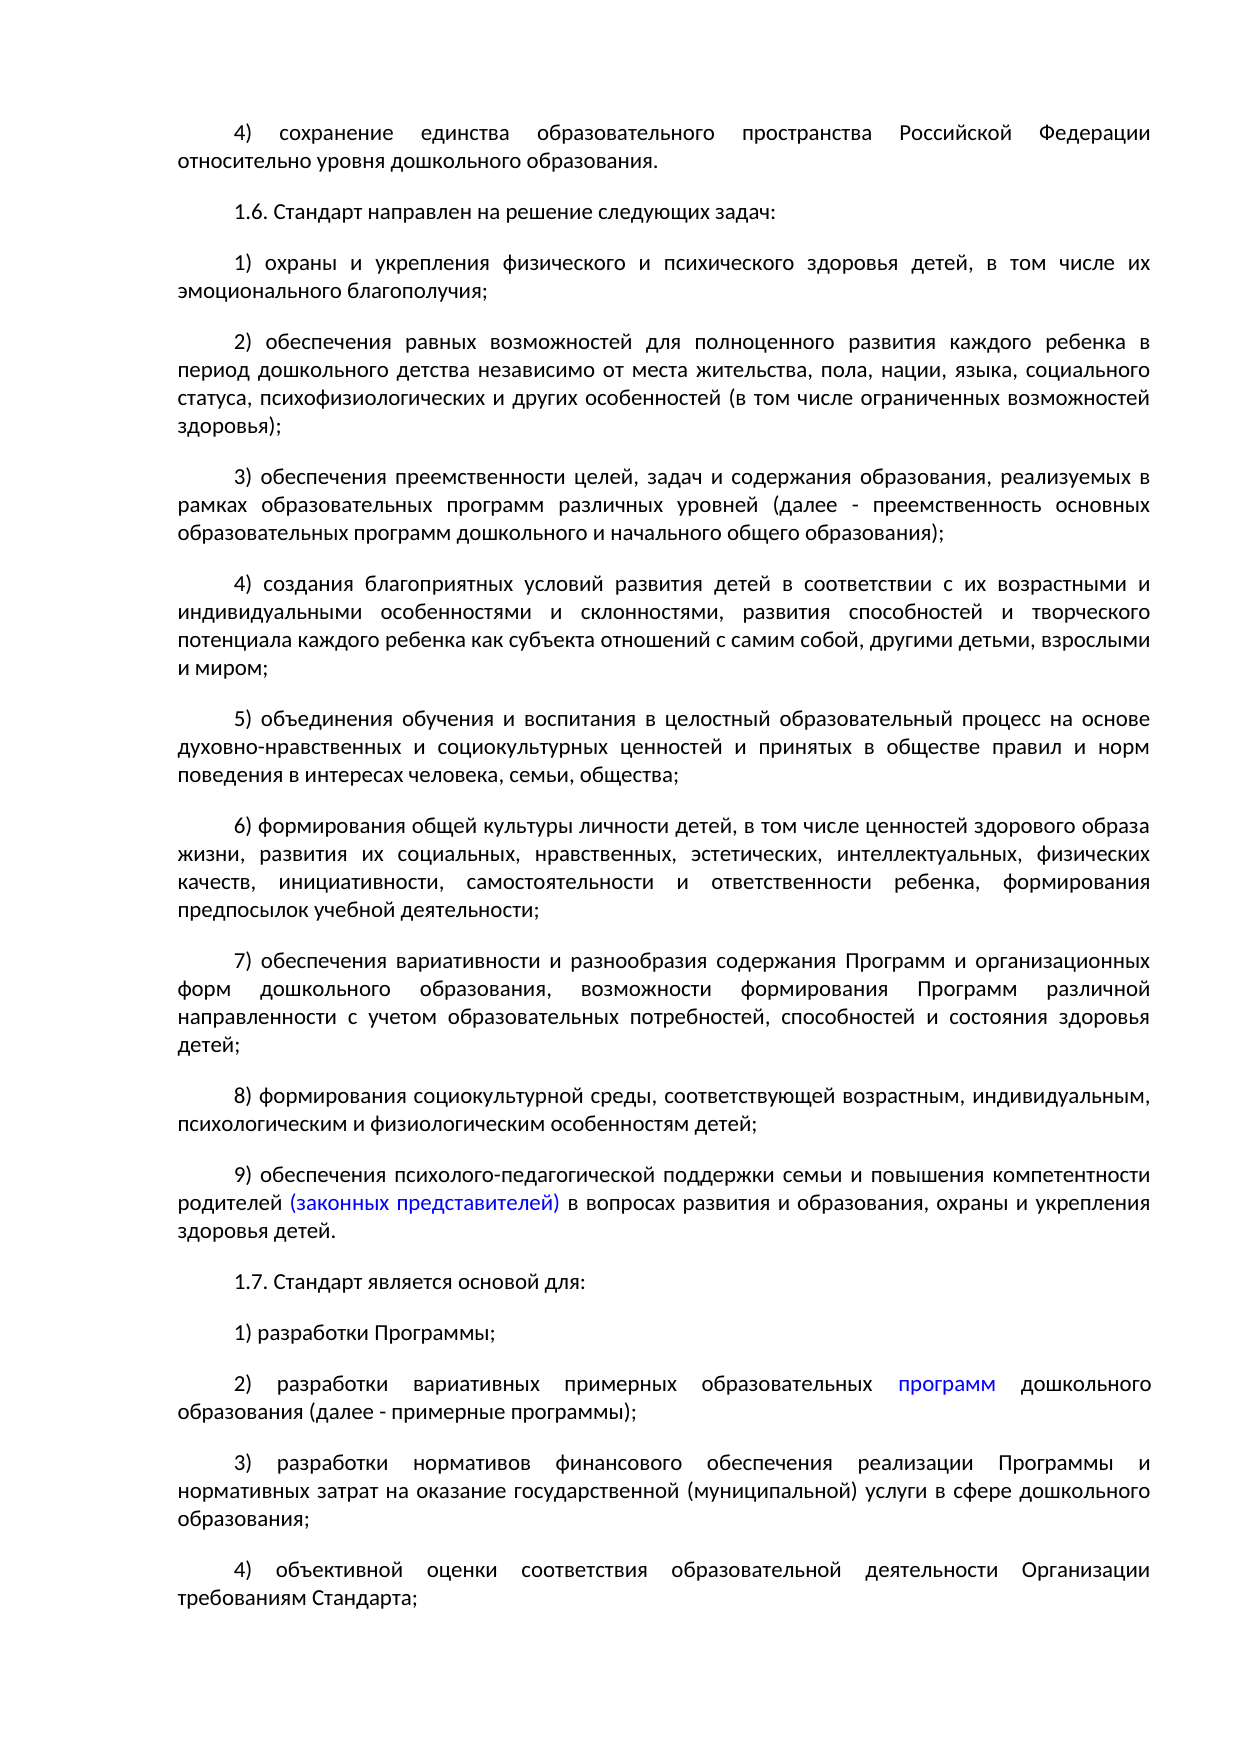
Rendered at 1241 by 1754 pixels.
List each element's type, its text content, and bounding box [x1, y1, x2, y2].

text 1.6. Стандарт направлен на решение следующих задач: [177, 197, 1152, 225]
text 5) объединения обучения и воспитания в целостный образовательный процесс на основе духовно-нравственных и социокультурных ценностей и принятых в обществе правил и норм поведения в интересах человека, семьи, общества; [177, 704, 1152, 788]
text 2) разработки вариативных примерных образовательных программ дошкольного образования (далее - примерные программы); [177, 1369, 1152, 1425]
text 8) формирования социокультурной среды, соответствующей возрастным, индивидуальным, психологическим и физиологическим особенностям детей; [177, 1081, 1152, 1137]
text 9) обеспечения психолого-педагогической поддержки семьи и повышения компетентности родителей (законных представителей) в вопросах развития и образования, охраны и укрепления здоровья детей. [177, 1160, 1152, 1244]
text 4) создания благоприятных условий развития детей в соответствии с их возрастными и индивидуальными особенностями и склонностями, развития способностей и творческого потенциала каждого ребенка как субъекта отношений с самим собой, другими детьми, взрослыми и миром; [177, 569, 1152, 681]
text 1) разработки Программы; [177, 1318, 1152, 1346]
text 4) объективной оценки соответствия образовательной деятельности Организации требованиям Стандарта; [177, 1555, 1152, 1611]
text 7) обеспечения вариативности и разнообразия содержания Программ и организационных форм дошкольного образования, возможности формирования Программ различной направленности с учетом образовательных потребностей, способностей и состояния здоровья детей; [177, 946, 1152, 1058]
text 1) охраны и укрепления физического и психического здоровья детей, в том числе их эмоционального благополучия; [177, 248, 1152, 304]
text 6) формирования общей культуры личности детей, в том числе ценностей здорового образа жизни, развития их социальных, нравственных, эстетических, интеллектуальных, физических качеств, инициативности, самостоятельности и ответственности ребенка, формирования предпосылок учебной деятельности; [177, 811, 1152, 923]
text 1.7. Стандарт является основой для: [177, 1267, 1152, 1295]
text 2) обеспечения равных возможностей для полноценного развития каждого ребенка в период дошкольного детства независимо от места жительства, пола, нации, языка, социального статуса, психофизиологических и других особенностей (в том числе ограниченных возможностей здоровья); [177, 327, 1152, 439]
text 4) сохранение единства образовательного пространства Российской Федерации относительно уровня дошкольного образования. [177, 118, 1152, 174]
text 3) обеспечения преемственности целей, задач и содержания образования, реализуемых в рамках образовательных программ различных уровней (далее - преемственность основных образовательных программ дошкольного и начального общего образования); [177, 462, 1152, 546]
text 3) разработки нормативов финансового обеспечения реализации Программы и нормативных затрат на оказание государственной (муниципальной) услуги в сфере дошкольного образования; [177, 1448, 1152, 1532]
